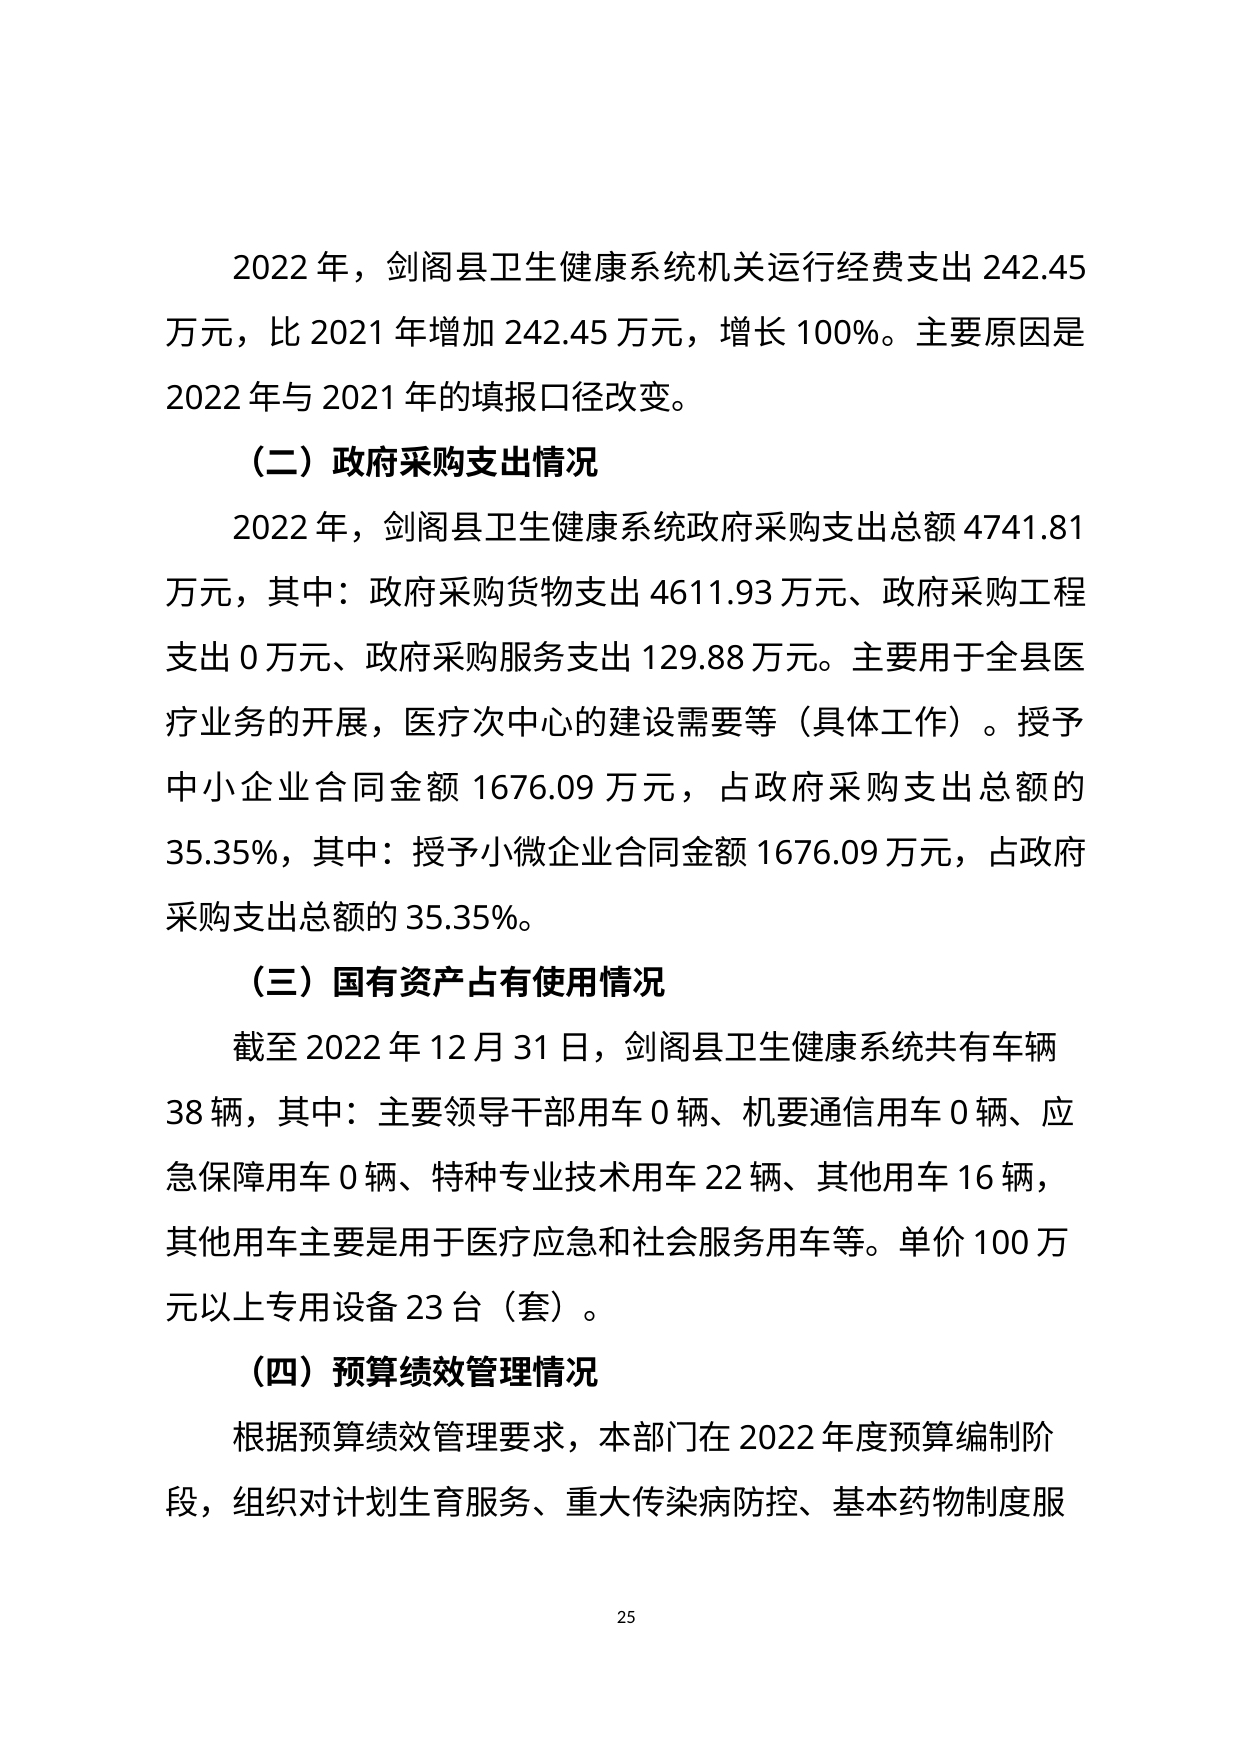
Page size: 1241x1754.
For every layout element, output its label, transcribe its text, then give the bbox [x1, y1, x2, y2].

text （二）政府采购支出情况 [165, 428, 1087, 493]
text 2022年，剑阁县卫生健康系统机关运行经费支出242.45万元，比2021年增加242.45万元，增长100%。主要原因是2022年与2021年的填报口径改变。 [165, 233, 1087, 428]
text （四）预算绩效管理情况 [165, 1338, 1087, 1403]
text （三）国有资产占有使用情况 [165, 948, 1087, 1013]
text 截至2022年12月31日，剑阁县卫生健康系统共有车辆38辆，其中：主要领导干部用车0辆、机要通信用车0辆、应急保障用车0辆、特种专业技术用车22辆、其他用车16辆，其他用车主要是用于医疗应急和社会服务用车等。单价100万元以上专用设备23台（套）。 [165, 1013, 1087, 1338]
text 2022年，剑阁县卫生健康系统政府采购支出总额4741.81万元，其中：政府采购货物支出4611.93万元、政府采购工程支出0万元、政府采购服务支出129.88万元。主要用于全县医疗业务的开展，医疗次中心的建设需要等（具体工作）。授予中小企业合同金额1676.09万元，占政府采购支出总额的35.35%，其中：授予小微企业合同金额1676.09万元，占政府采购支出总额的35.35%。 [165, 493, 1087, 948]
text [165, 1403, 1087, 1533]
